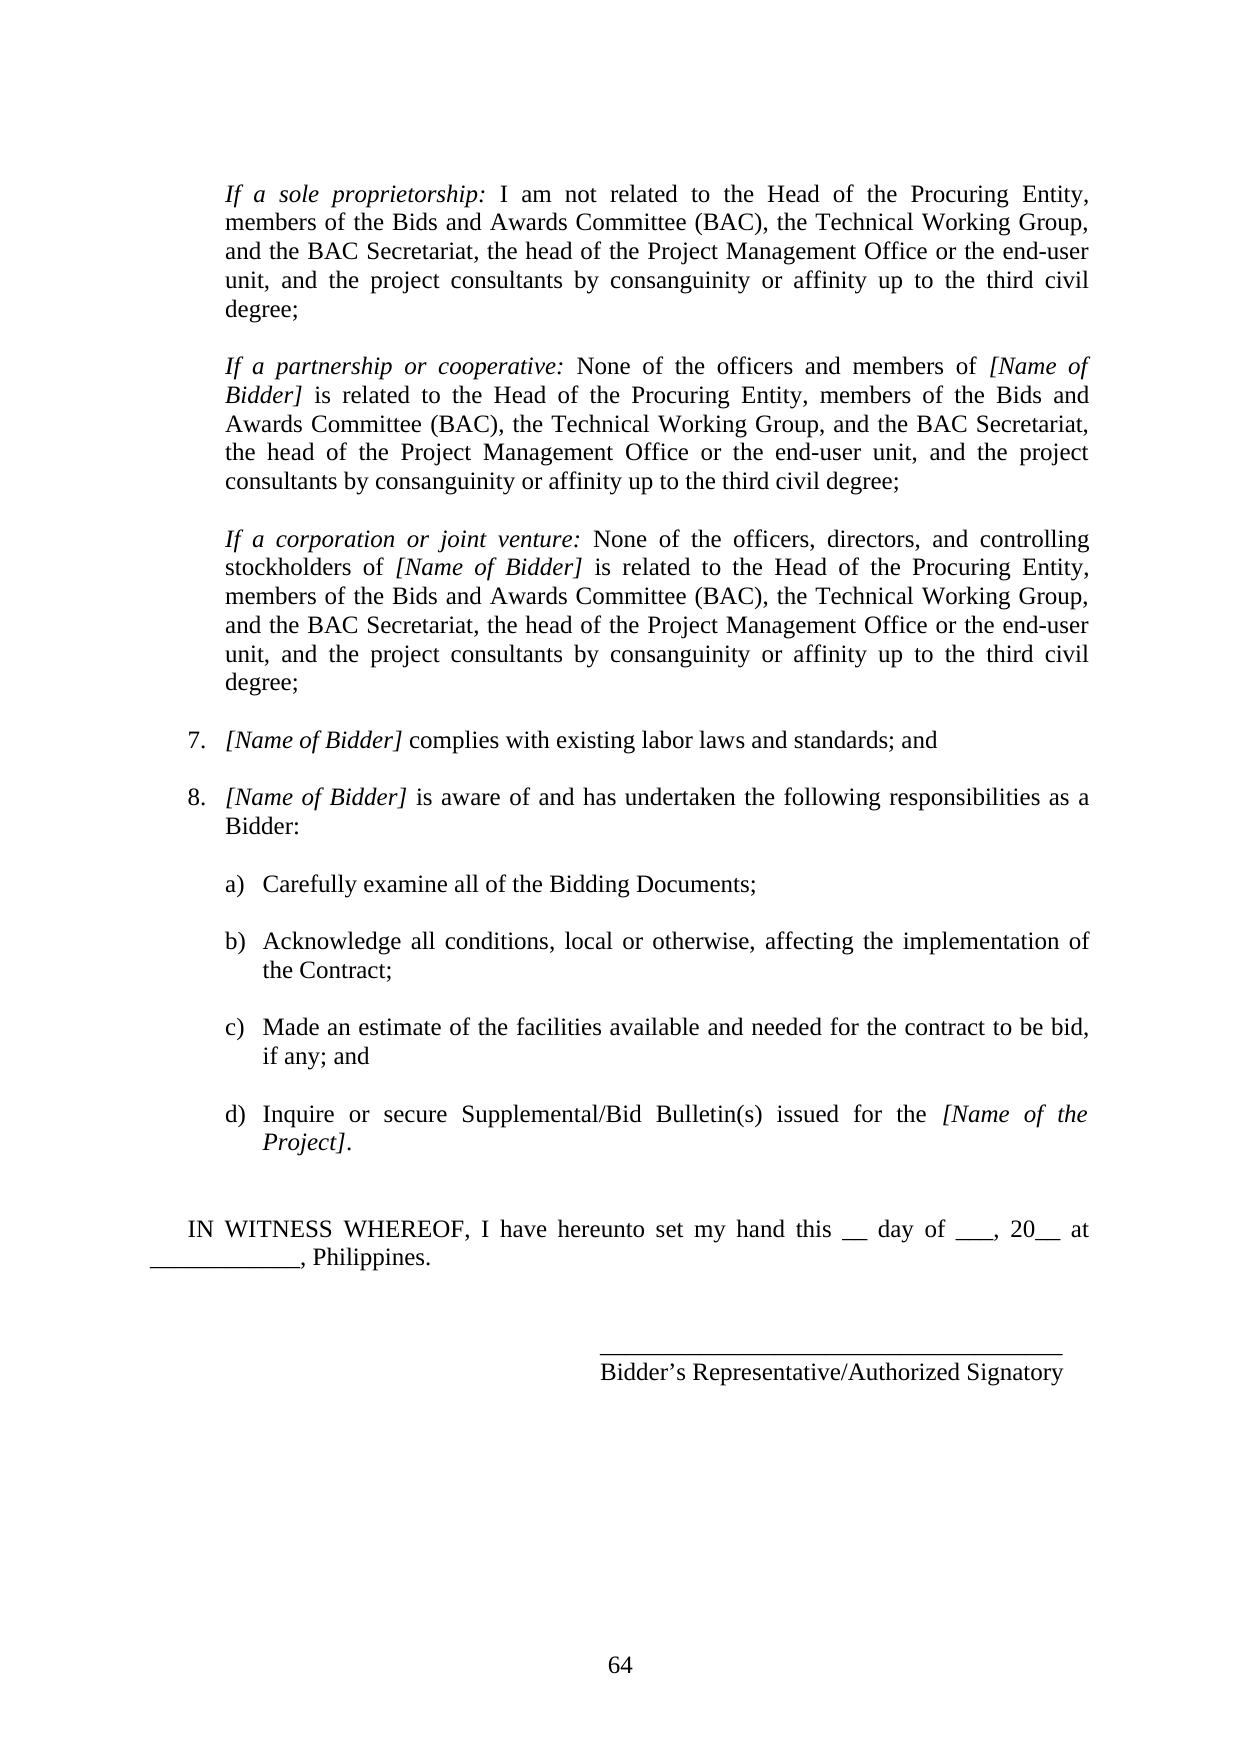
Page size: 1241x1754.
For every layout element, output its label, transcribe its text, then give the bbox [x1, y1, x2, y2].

text _____________________________________ [150, 1329, 1090, 1357]
list Acknowledge all conditions, local or otherwise, affecting the implementation of the Contract; [225, 926, 1090, 984]
list Made an estimate of the facilities available and needed for the contract to be bid, if any; and [225, 1012, 1090, 1070]
list [Name of Bidder] is aware of and has undertaken the following responsibilities as a Bidder: [187, 782, 1090, 840]
list [Name of Bidder] complies with existing labor laws and standards; and [187, 725, 1090, 754]
list Inquire or secure Supplemental/Bid Bulletin(s) issued for the [Name of the Project]. [225, 1099, 1090, 1156]
text If a corporation or joint venture: None of the officers, directors, and controlling stockholders of [Name of Bidder] is related to the Head of the Procuring Entity, members of the Bids and Awards Committee (BAC), the Technical Working Group, and the BAC Secretariat, the head of the Project Management Office or the end-user unit, and the project consultants by consanguinity or affinity up to the third civil degree; [225, 524, 1090, 696]
text If a partnership or cooperative: None of the officers and members of [Name of Bidder] is related to the Head of the Procuring Entity, members of the Bids and Awards Committee (BAC), the Technical Working Group, and the BAC Secretariat, the head of the Project Management Office or the end-user unit, and the project consultants by consanguinity or affinity up to the third civil degree; [225, 351, 1090, 495]
text If a sole proprietorship: I am not related to the Head of the Procuring Entity, members of the Bids and Awards Committee (BAC), the Technical Working Group, and the BAC Secretariat, the head of the Project Management Office or the end-user unit, and the project consultants by consanguinity or affinity up to the third civil degree; [225, 179, 1090, 322]
list Carefully examine all of the Bidding Documents; [225, 869, 1090, 897]
text Bidder’s Representative/Authorized Signatory [150, 1357, 1090, 1386]
text IN WITNESS WHEREOF, I have hereunto set my hand this __ day of ___, 20__ at ____________, Philippines. [150, 1214, 1090, 1271]
